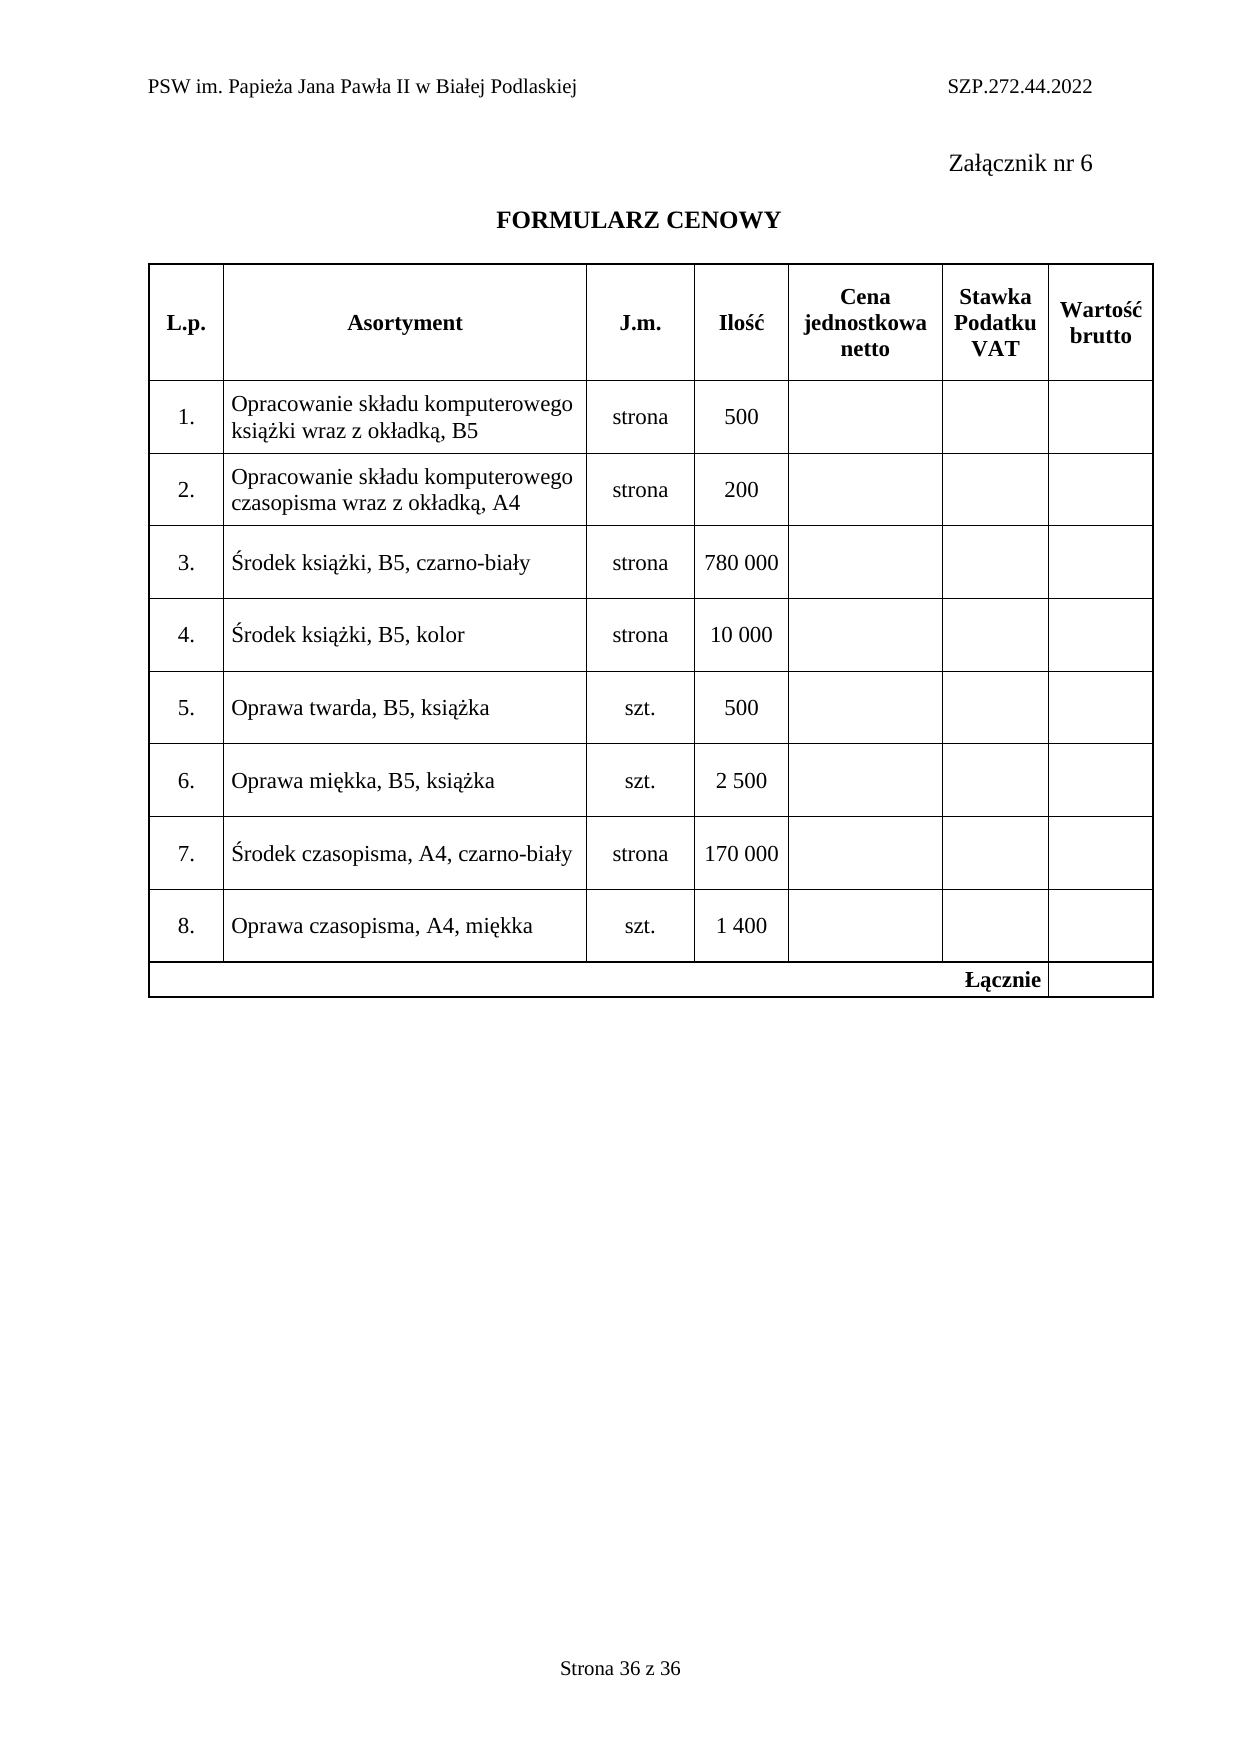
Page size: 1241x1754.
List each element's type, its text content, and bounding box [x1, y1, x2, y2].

table_cell 10 000 [695, 599, 788, 671]
table_cell 5. [150, 672, 223, 743]
table_cell [943, 744, 1048, 816]
table_header J.m. [587, 265, 694, 380]
table_cell 6. [150, 744, 223, 816]
table_cell 200 [695, 454, 788, 525]
table_cell [789, 672, 942, 743]
text Załącznik nr 6 [185, 148, 1093, 176]
table_cell [943, 672, 1048, 743]
table_cell 500 [695, 381, 788, 452]
table_cell [789, 890, 942, 961]
table_cell [943, 381, 1048, 452]
table_cell Środek czasopisma, A4, czarno-biały [224, 817, 586, 889]
table_cell Łącznie [150, 963, 1048, 996]
table_cell szt. [587, 890, 694, 961]
table_cell Oprawa czasopisma, A4, miękka [224, 890, 586, 961]
table_cell [943, 817, 1048, 889]
table_cell 4. [150, 599, 223, 671]
table_header Asortyment [224, 265, 586, 380]
table_cell 500 [695, 672, 788, 743]
table_cell strona [587, 526, 694, 598]
table_cell [1049, 381, 1152, 452]
table_cell 3. [150, 526, 223, 598]
table_cell 2 500 [695, 744, 788, 816]
table_cell [1049, 890, 1152, 961]
table_cell Oprawa twarda, B5, książka [224, 672, 586, 743]
table_cell [1049, 454, 1152, 525]
table_header Stawka Podatku VAT [943, 265, 1048, 380]
table_cell Środek książki, B5, kolor [224, 599, 586, 671]
table_cell Środek książki, B5, czarno-biały [224, 526, 586, 598]
table_header L.p. [150, 265, 223, 380]
table_cell [943, 454, 1048, 525]
table_cell [789, 817, 942, 889]
table_cell 780 000 [695, 526, 788, 598]
table_cell [789, 744, 942, 816]
table_cell [943, 526, 1048, 598]
table_header Ilość [695, 265, 788, 380]
table_cell strona [587, 599, 694, 671]
table_cell [1049, 817, 1152, 889]
table_cell [1049, 672, 1152, 743]
table_header Wartość brutto [1049, 265, 1152, 380]
table_cell 1 400 [695, 890, 788, 961]
table_cell [1049, 599, 1152, 671]
table_header Cena jednostkowa netto [789, 265, 942, 380]
table_cell 170 000 [695, 817, 788, 889]
table_cell [789, 381, 942, 452]
table_cell [1049, 744, 1152, 816]
table_cell strona [587, 381, 694, 452]
table_cell [1049, 526, 1152, 598]
table_cell [943, 890, 1048, 961]
table_cell [789, 454, 942, 525]
table_cell [1049, 963, 1152, 996]
table_cell 1. [150, 381, 223, 452]
table_cell [789, 526, 942, 598]
table_cell 2. [150, 454, 223, 525]
table_cell [943, 599, 1048, 671]
table_cell [789, 599, 942, 671]
table_cell Opracowanie składu komputerowego czasopisma wraz z okładką, A4 [224, 454, 586, 525]
table_cell 8. [150, 890, 223, 961]
table_cell szt. [587, 672, 694, 743]
table_cell strona [587, 817, 694, 889]
table_cell Opracowanie składu komputerowego książki wraz z okładką, B5 [224, 381, 586, 452]
table_cell 7. [150, 817, 223, 889]
table_cell strona [587, 454, 694, 525]
table_cell szt. [587, 744, 694, 816]
table_cell Oprawa miękka, B5, książka [224, 744, 586, 816]
text FORMULARZ CENOWY [185, 205, 1093, 234]
